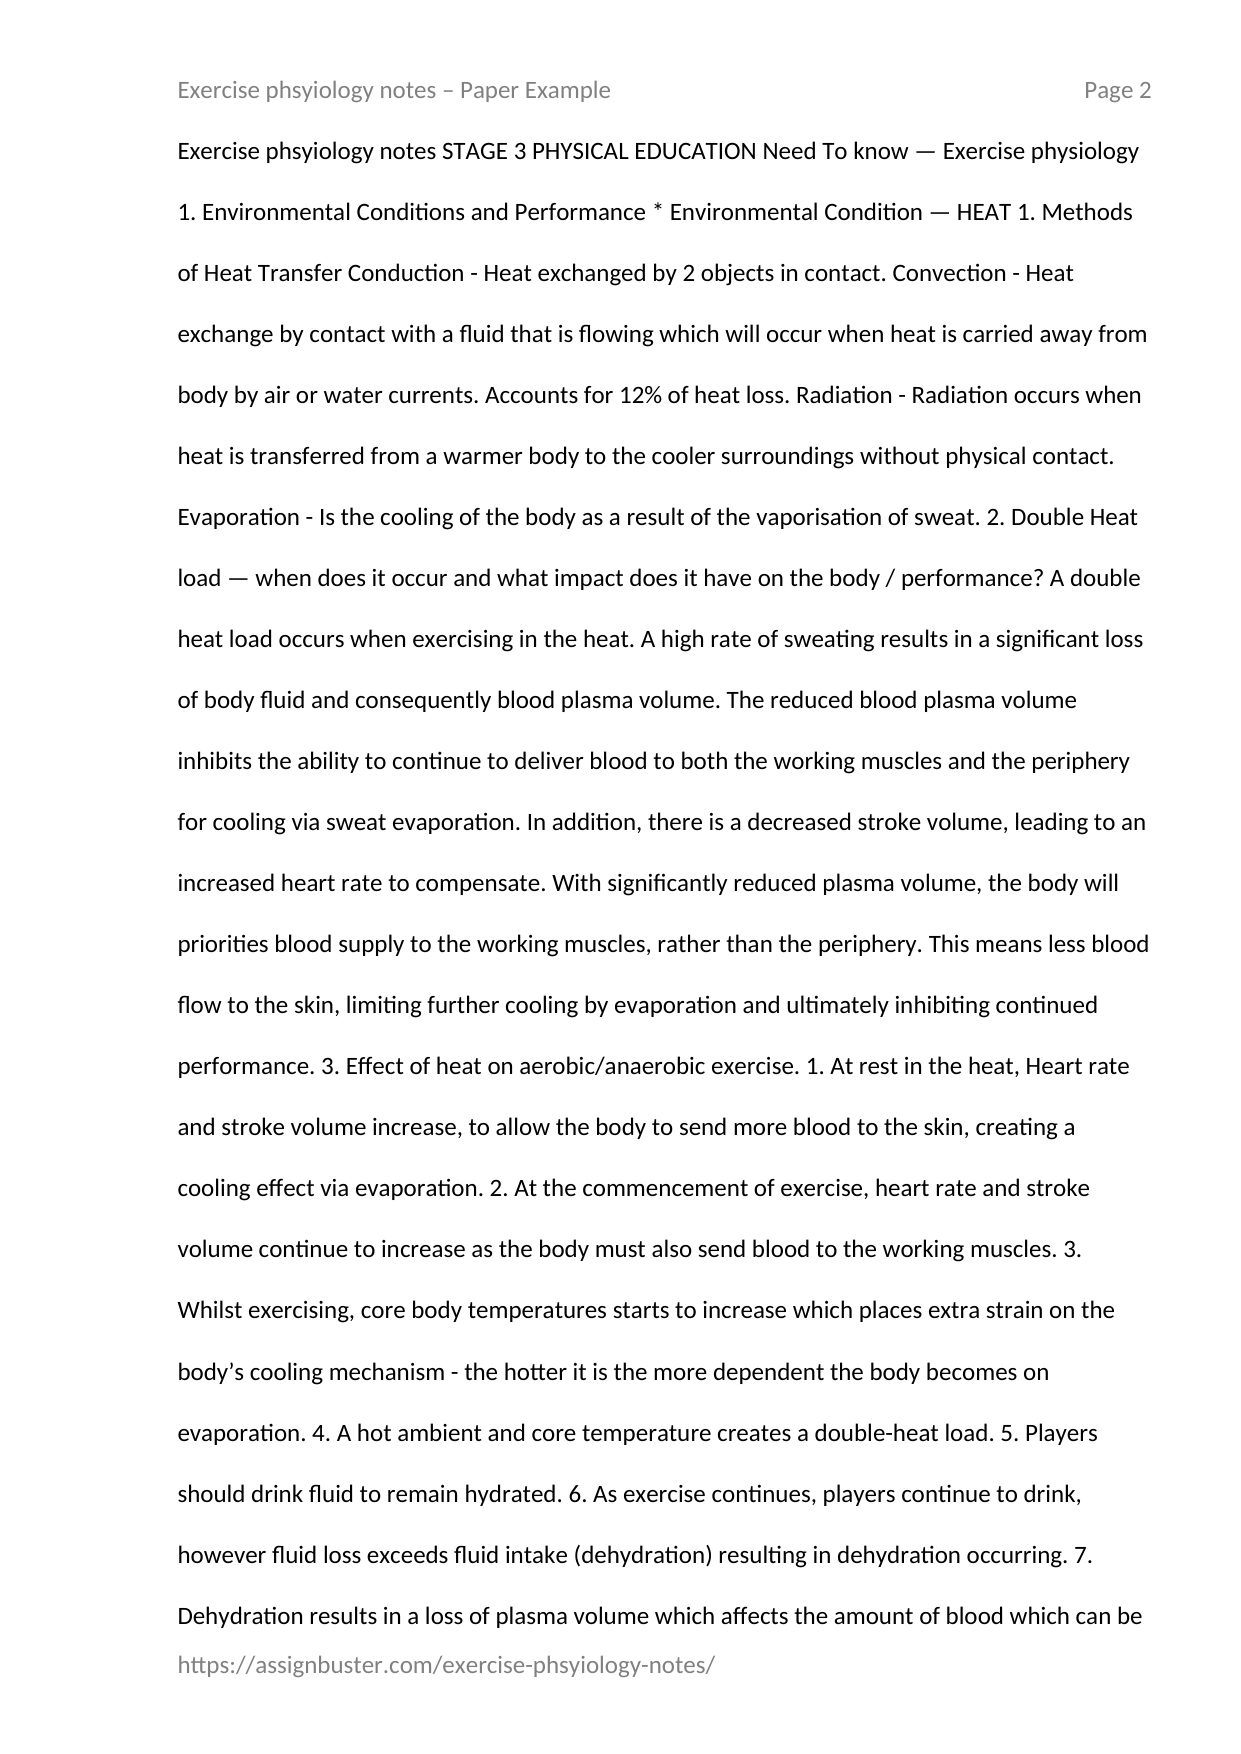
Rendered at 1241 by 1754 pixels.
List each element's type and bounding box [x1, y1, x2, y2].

text [177, 135, 1152, 1630]
